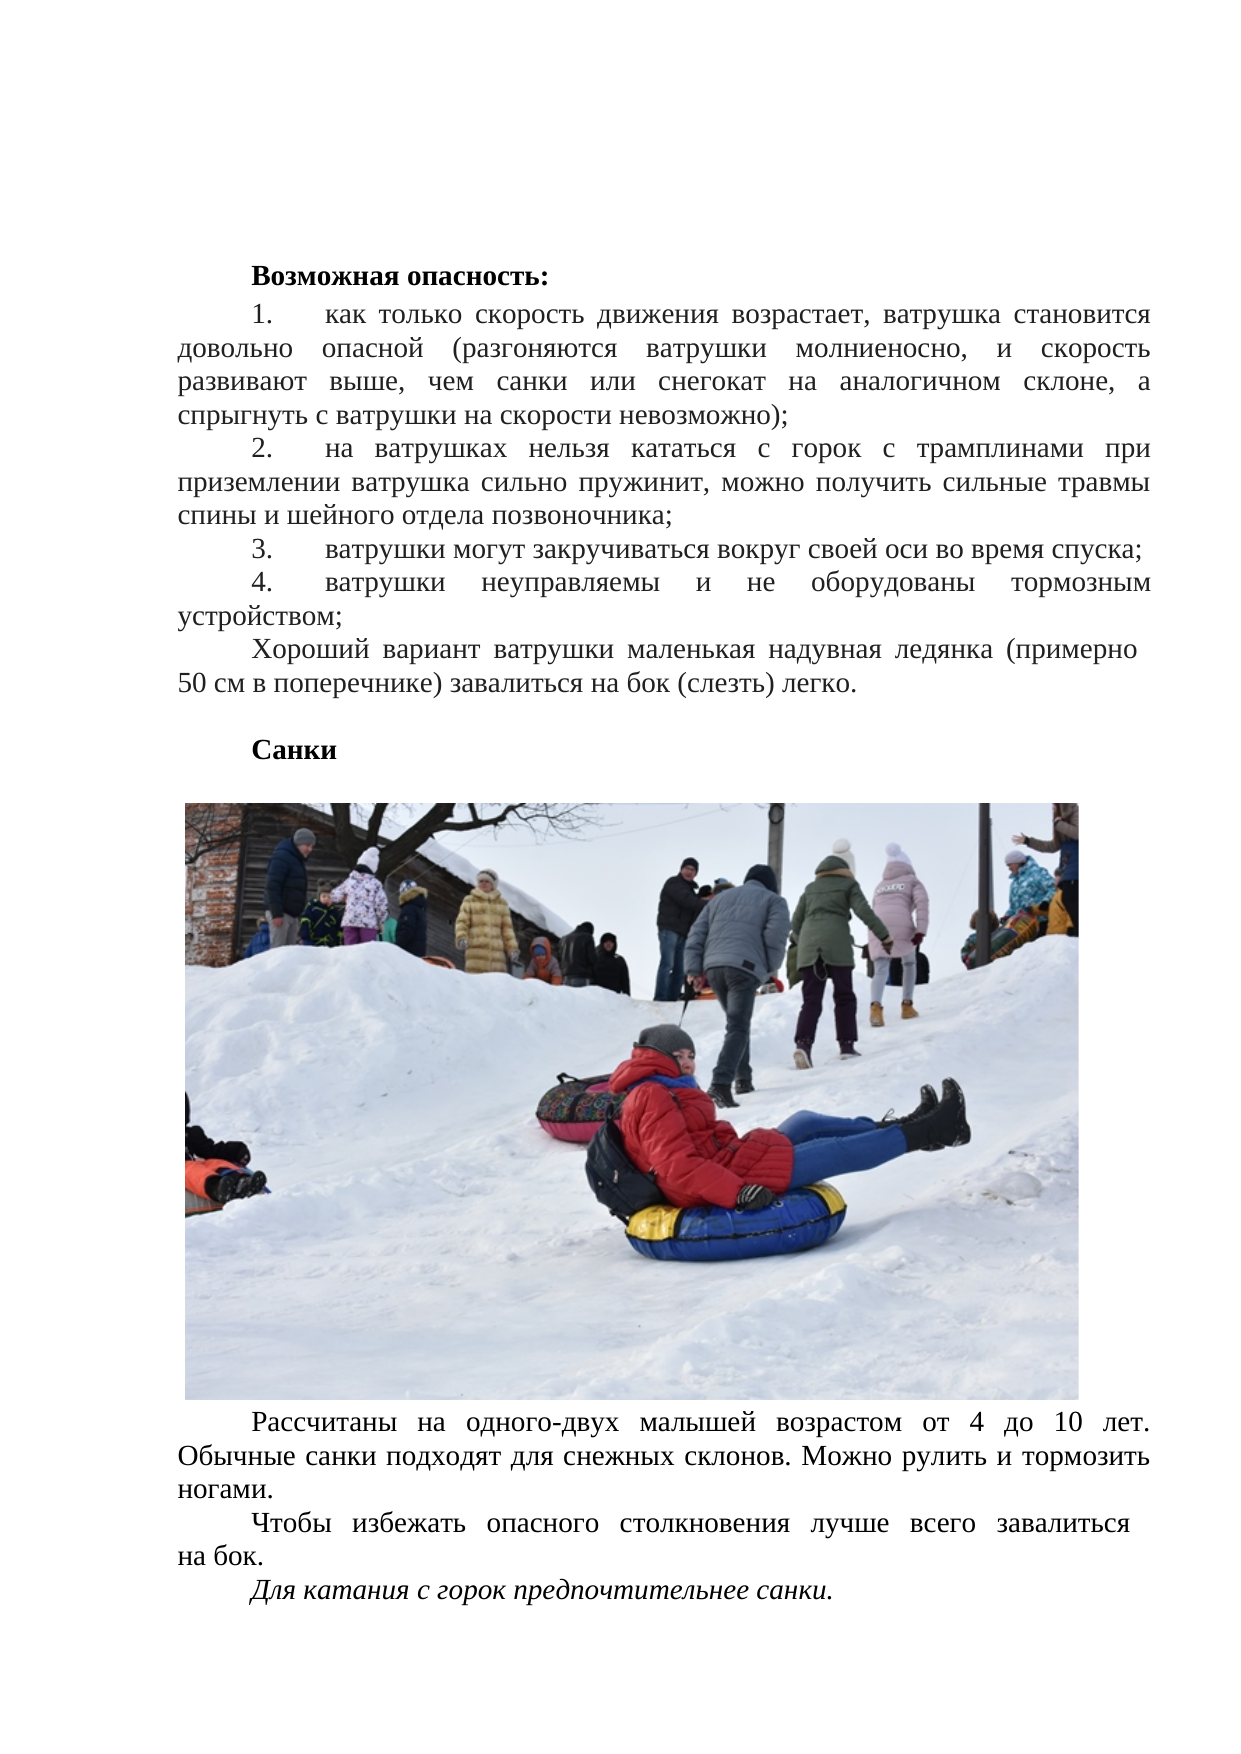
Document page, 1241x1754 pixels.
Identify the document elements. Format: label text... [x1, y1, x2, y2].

list на ватрушках нельзя кататься с горок с трамплинами при приземлении ватрушка сильно пружинит, можно получить сильные травмы спины и шейного отдела позвоночника; [177, 430, 1152, 531]
text Для катания с горок предпочтительнее санки. [177, 1572, 1152, 1606]
text Хороший вариант ватрушки маленькая надувная ледянка (примерно 50 см в поперечнике) завалиться на бок (слезть) легко. [177, 632, 1152, 699]
list ватрушки могут закручиваться вокруг своей оси во время спуска; [177, 531, 1152, 564]
text Чтобы избежать опасного столкновения лучше всего завалиться на бок. [177, 1505, 1152, 1572]
subtitle Санки [177, 732, 1152, 766]
picture [185, 803, 1079, 1400]
list ватрушки неуправляемы и не оборудованы тормозным устройством; [177, 564, 1152, 632]
subtitle Возможная опасность: [177, 258, 1152, 291]
list как только скорость движения возрастает, ватрушка становится довольно опасной (разгоняются ватрушки молниеносно, и скорость развивают выше, чем санки или снегокат на аналогичном склоне, а спрыгнуть с ватрушки на скорости невозможно); [177, 296, 1152, 430]
